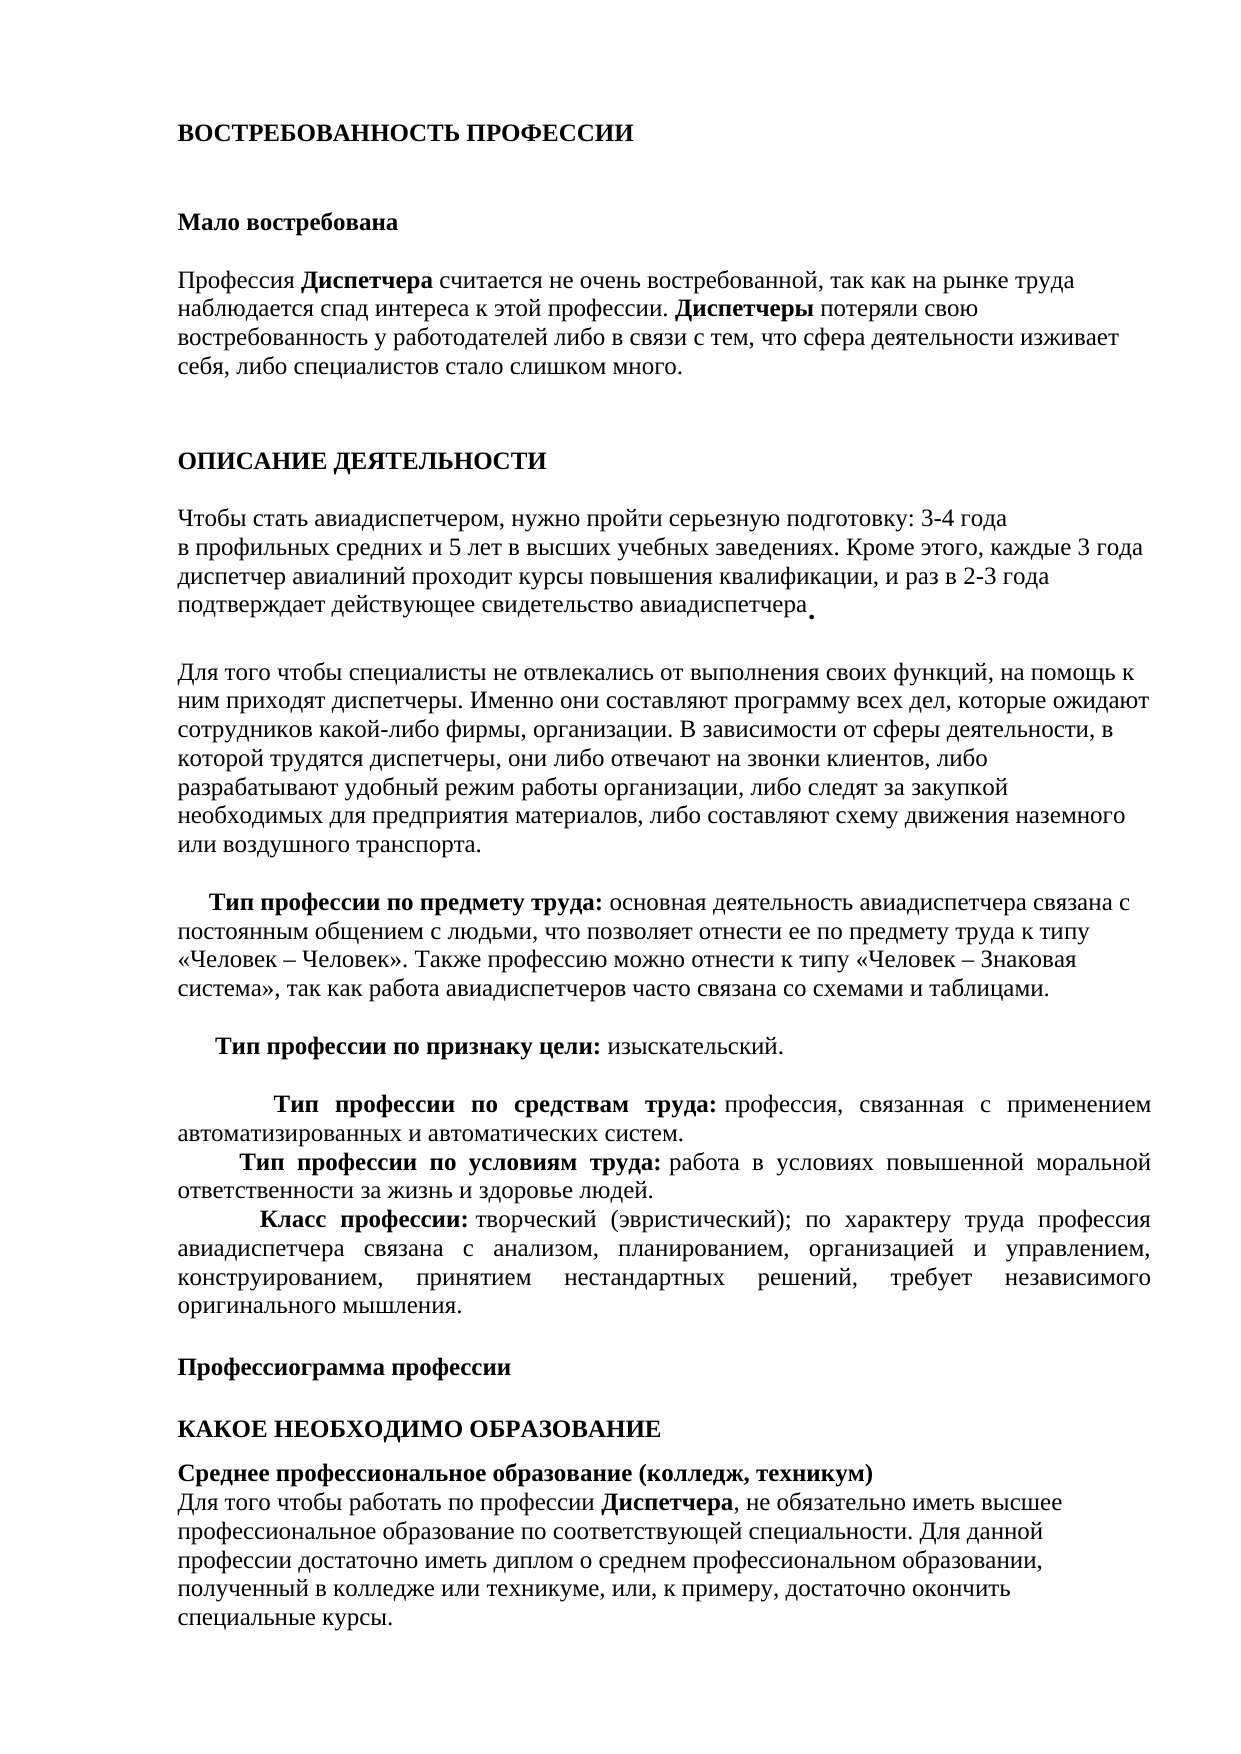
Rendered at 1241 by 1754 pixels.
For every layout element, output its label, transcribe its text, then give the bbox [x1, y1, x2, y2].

subtitle Чтобы стать авиадиспетчером, нужно пройти серьезную подготовку: 3-4 года в профильных средних и 5 лет в высших учебных заведениях. Кроме этого, каждые 3 года диспетчер авиалиний проходит курсы повышения квалификации, и раз в 2-3 года подтверждает действующее свидетельство авиадиспетчера. [177, 503, 1152, 628]
text Среднее профессиональное образование (колледж, техникум) [177, 1458, 1152, 1487]
text Тип профессии по условиям труда: работа в условиях повышенной моральной ответственности за жизнь и здоровье людей. [177, 1147, 1152, 1204]
text Тип профессии по средствам труда: профессия, связанная с применением автоматизированных и автоматических систем. [177, 1089, 1152, 1147]
text Для того чтобы работать по профессии Диспетчера, не обязательно иметь высшее профессиональное образование по соответствующей специальности. Для данной профессии достаточно иметь диплом о среднем профессиональном образовании, полученный в колледже или техникуме, или, к примеру, достаточно окончить специальные курсы. [177, 1487, 1152, 1631]
text Мало востребована [177, 207, 1152, 236]
text Тип профессии по предмету труда: основная деятельность авиадиспетчера связана с постоянным общением с людьми, что позволяет отнести ее по предмету труда к типу «Человек – Человек». Также профессию можно отнести к типу «Человек – Знаковая система», так как работа авиадиспетчеров часто связана со схемами и таблицами. [177, 887, 1152, 1002]
text ВОСТРЕБОВАННОСТЬ ПРОФЕССИИ [177, 118, 1152, 147]
text Тип профессии по признаку цели: изыскательский. [177, 1031, 1152, 1060]
text Профессиограмма профессии [177, 1319, 1152, 1381]
text Класс профессии: творческий (эвристический); по характеру труда профессия авиадиспетчера связана с анализом, планированием, организацией и управлением, конструированием, принятием нестандартных решений, требует независимого оригинального мышления. [177, 1204, 1152, 1319]
text Для того чтобы специалисты не отвлекались от выполнения своих функций, на помощь к ним приходят диспетчеры. Именно они составляют программу всех дел, которые ожидают сотрудников какой-либо фирмы, организации. В зависимости от сферы деятельности, в которой трудятся диспетчеры, они либо отвечают на звонки клиентов, либо разрабатывают удобный режим работы организации, либо следят за закупкой необходимых для предприятия материалов, либо составляют схему движения наземного или воздушного транспорта. [177, 657, 1152, 858]
text Профессия Диспетчера считается не очень востребованной, так как на рынке труда наблюдается спад интереса к этой профессии. Диспетчеры потеряли свою востребованность у работодателей либо в связи с тем, что сфера деятельности изживает себя, либо специалистов стало слишком много. [177, 265, 1152, 380]
subtitle ОПИСАНИЕ ДЕЯТЕЛЬНОСТИ [177, 446, 1152, 474]
subtitle КАКОЕ НЕОБХОДИМО ОБРАЗОВАНИЕ [177, 1385, 1152, 1443]
